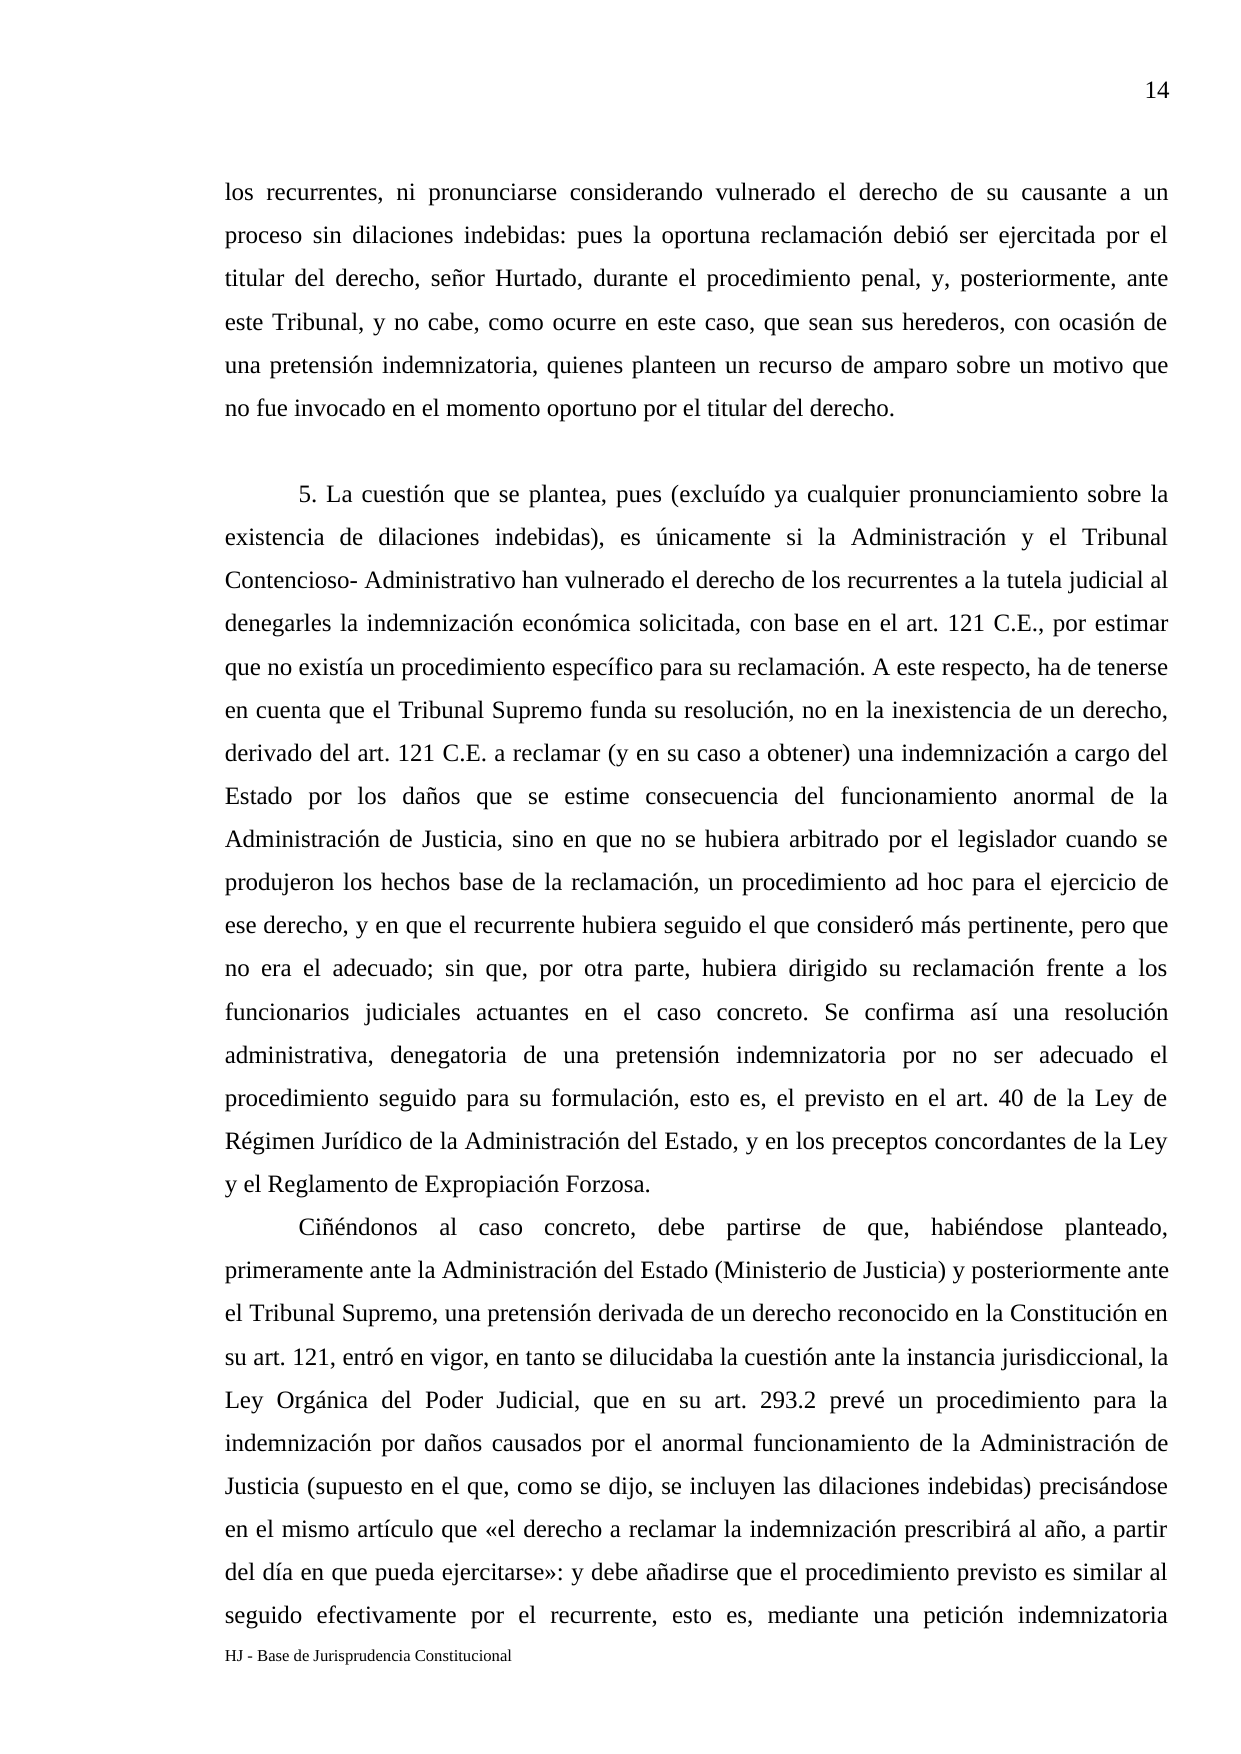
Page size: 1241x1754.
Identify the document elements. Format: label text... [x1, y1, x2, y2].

text 5. La cuestión que se plantea, pues (excluído ya cualquier pronunciamiento sobre la existencia de dilaciones indebidas), es únicamente si la Administración y el Tribunal Contencioso- Administrativo han vulnerado el derecho de los recurrentes a la tutela judicial al denegarles la indemnización económica solicitada, con base en el art. 121 C.E., por estimar que no existía un procedimiento específico para su reclamación. A este respecto, ha de tenerse en cuenta que el Tribunal Supremo funda su resolución, no en la inexistencia de un derecho, derivado del art. 121 C.E. a reclamar (y en su caso a obtener) una indemnización a cargo del Estado por los daños que se estime consecuencia del funcionamiento anormal de la Administración de Justicia, sino en que no se hubiera arbitrado por el legislador cuando se produjeron los hechos base de la reclamación, un procedimiento ad hoc para el ejercicio de ese derecho, y en que el recurrente hubiera seguido el que consideró más pertinente, pero que no era el adecuado; sin que, por otra parte, hubiera dirigido su reclamación frente a los funcionarios judiciales actuantes en el caso concreto. Se confirma así una resolución administrativa, denegatoria de una pretensión indemnizatoria por no ser adecuado el procedimiento seguido para su formulación, esto es, el previsto en el art. 40 de la Ley de Régimen Jurídico de la Administración del Estado, y en los preceptos concordantes de la Ley y el Reglamento de Expropiación Forzosa. [224, 479, 1169, 1198]
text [224, 177, 1169, 422]
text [224, 1212, 1169, 1629]
